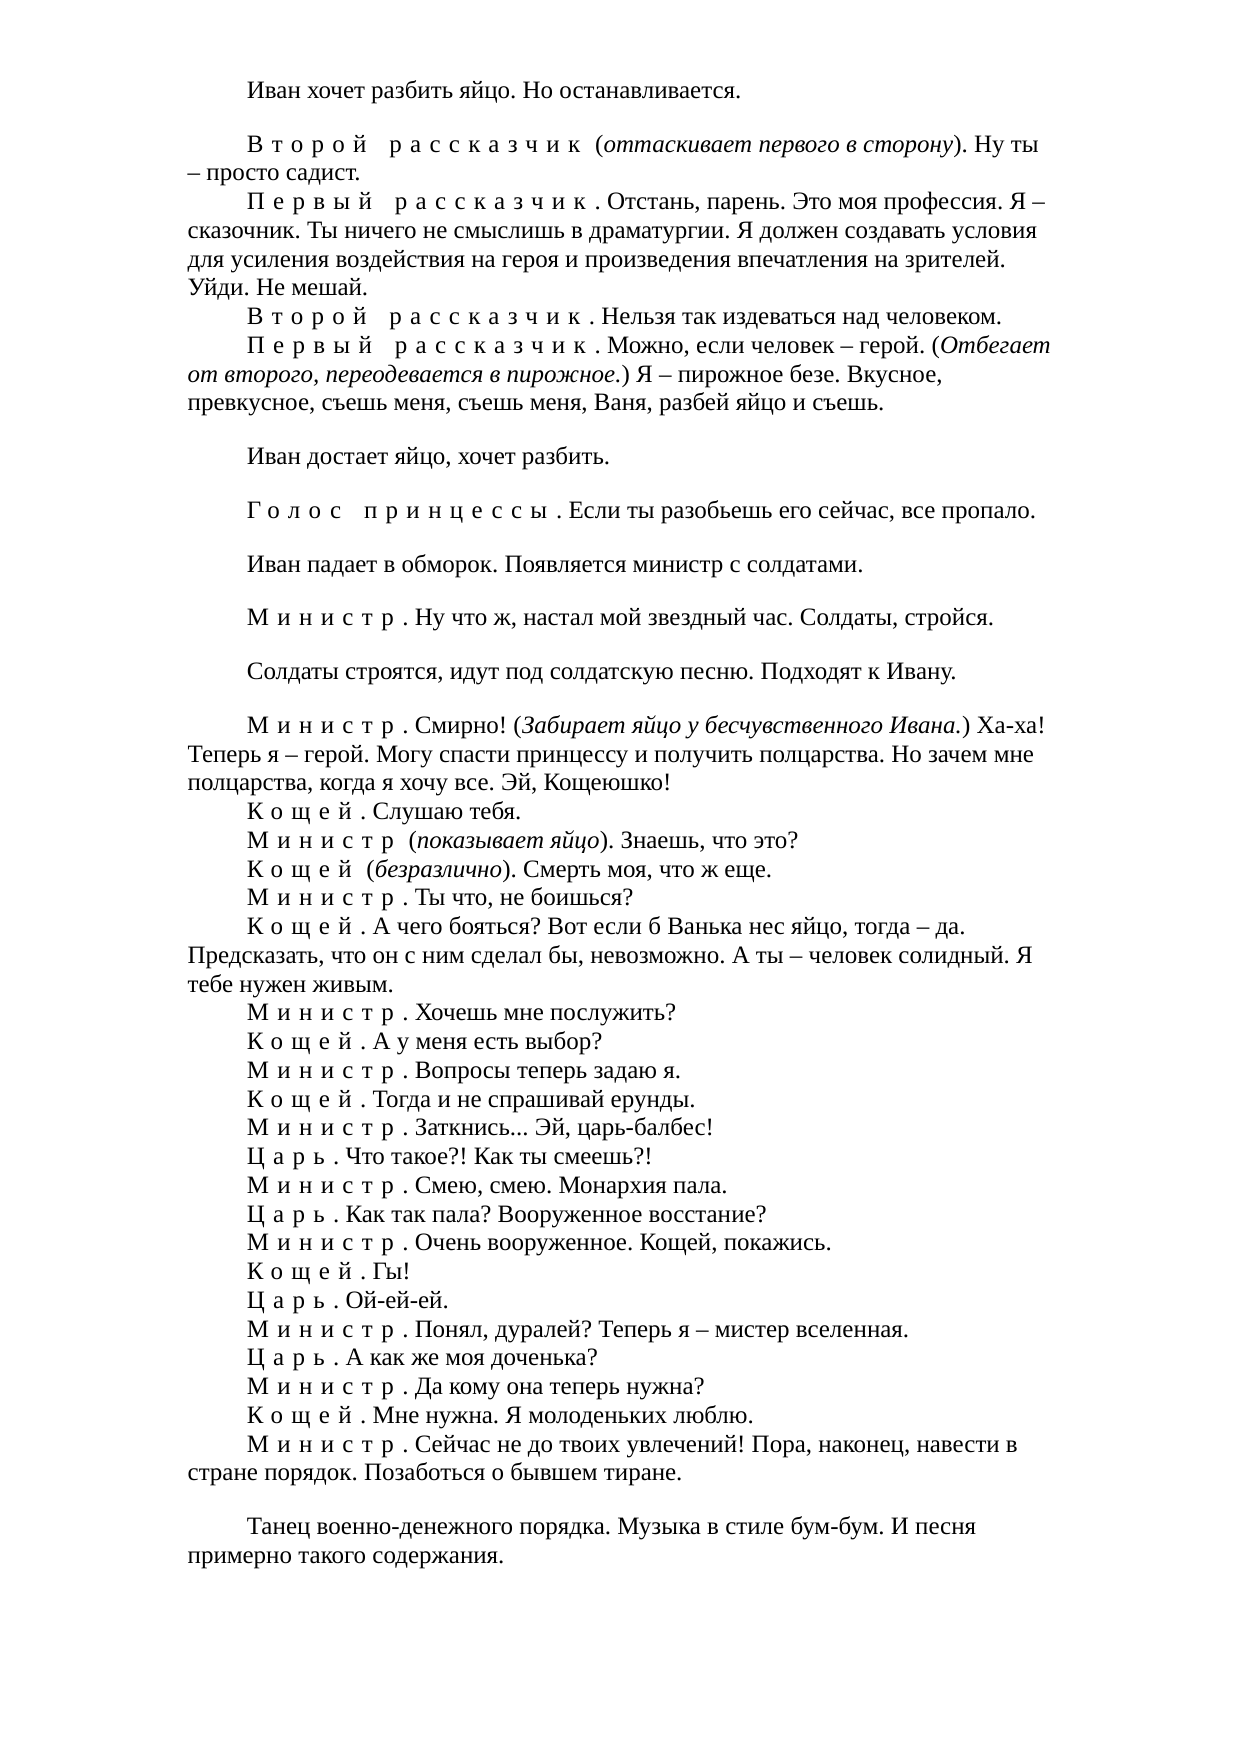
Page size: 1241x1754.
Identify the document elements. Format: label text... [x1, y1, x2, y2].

text Кощей. Мне нужна. Я молоденьких люблю. [187, 1400, 1053, 1429]
text Первый рассказчик. Отстань, парень. Это моя профессия. Я – сказочник. Ты ничего не смыслишь в драматургии. Я должен создавать условия для усиления воздействия на героя и произведения впечатления на зрителей. Уйди. Не мешай. [187, 186, 1053, 301]
text Кощей. Слушаю тебя. [187, 796, 1053, 825]
text Министр. Заткнись... Эй, царь-балбес! [187, 1112, 1053, 1141]
text Танец военно-денежного порядка. Музыка в стиле бум-бум. И песня примерно такого содержания. [187, 1511, 1053, 1569]
text Иван достает яйцо, хочет разбить. [187, 441, 1053, 470]
text Царь. Что такое?! Как ты смеешь?! [187, 1141, 1053, 1170]
text Иван падает в обморок. Появляется министр с солдатами. [187, 549, 1053, 577]
text Иван хочет разбить яйцо. Но останавливается. [187, 75, 1053, 104]
text Министр. Смею, смею. Монархия пала. [187, 1170, 1053, 1199]
text Кощей (безразлично). Смерть моя, что ж еще. [187, 854, 1053, 882]
text Министр. Хочешь мне послужить? [187, 997, 1053, 1026]
text Кощей. А чего бояться? Вот если б Ванька нес яйцо, тогда – да. Предсказать, что он с ним сделал бы, невозможно. А ты – человек солидный. Я тебе нужен живым. [187, 911, 1053, 997]
text Министр. Ты что, не боишься? [187, 882, 1053, 911]
text Второй рассказчик (оттаскивает первого в сторону). Ну ты – просто садист. [187, 129, 1053, 186]
text Царь. Как так пала? Вооруженное восстание? [187, 1199, 1053, 1227]
text Министр. Да кому она теперь нужна? [187, 1371, 1053, 1400]
text Министр. Вопросы теперь задаю я. [187, 1055, 1053, 1084]
text Министр. Понял, дуралей? Теперь я – мистер вселенная. [187, 1314, 1053, 1342]
text Первый рассказчик. Можно, если человек – герой. (Отбегает от второго, переодевается в пирожное.) Я – пирожное безе. Вкусное, превкусное, съешь меня, съешь меня, Ваня, разбей яйцо и съешь. [187, 330, 1053, 416]
text Кощей. А у меня есть выбор? [187, 1026, 1053, 1055]
text Кощей. Тогда и не спрашивай ерунды. [187, 1084, 1053, 1112]
text Царь. Ой-ей-ей. [187, 1285, 1053, 1314]
text Министр. Очень вооруженное. Кощей, покажись. [187, 1227, 1053, 1256]
text Министр (показывает яйцо). Знаешь, что это? [187, 825, 1053, 854]
text Царь. А как же моя доченька? [187, 1342, 1053, 1371]
text Министр. Смирно! (Забирает яйцо у бесчувственного Ивана.) Ха-ха! Теперь я – герой. Могу спасти принцессу и получить полцарства. Но зачем мне полцарства, когда я хочу все. Эй, Кощеюшко! [187, 710, 1053, 796]
text Солдаты строятся, идут под солдатскую песню. Подходят к Ивану. [187, 656, 1053, 685]
text Министр. Сейчас не до твоих увлечений! Пора, наконец, навести в стране порядок. Позаботься о бывшем тиране. [187, 1429, 1053, 1486]
text Министр. Ну что ж, настал мой звездный час. Солдаты, стройся. [187, 602, 1053, 631]
text Второй рассказчик. Нельзя так издеваться над человеком. [187, 301, 1053, 330]
text Кощей. Гы! [187, 1256, 1053, 1285]
text Голос принцессы. Если ты разобьешь его сейчас, все пропало. [187, 495, 1053, 524]
